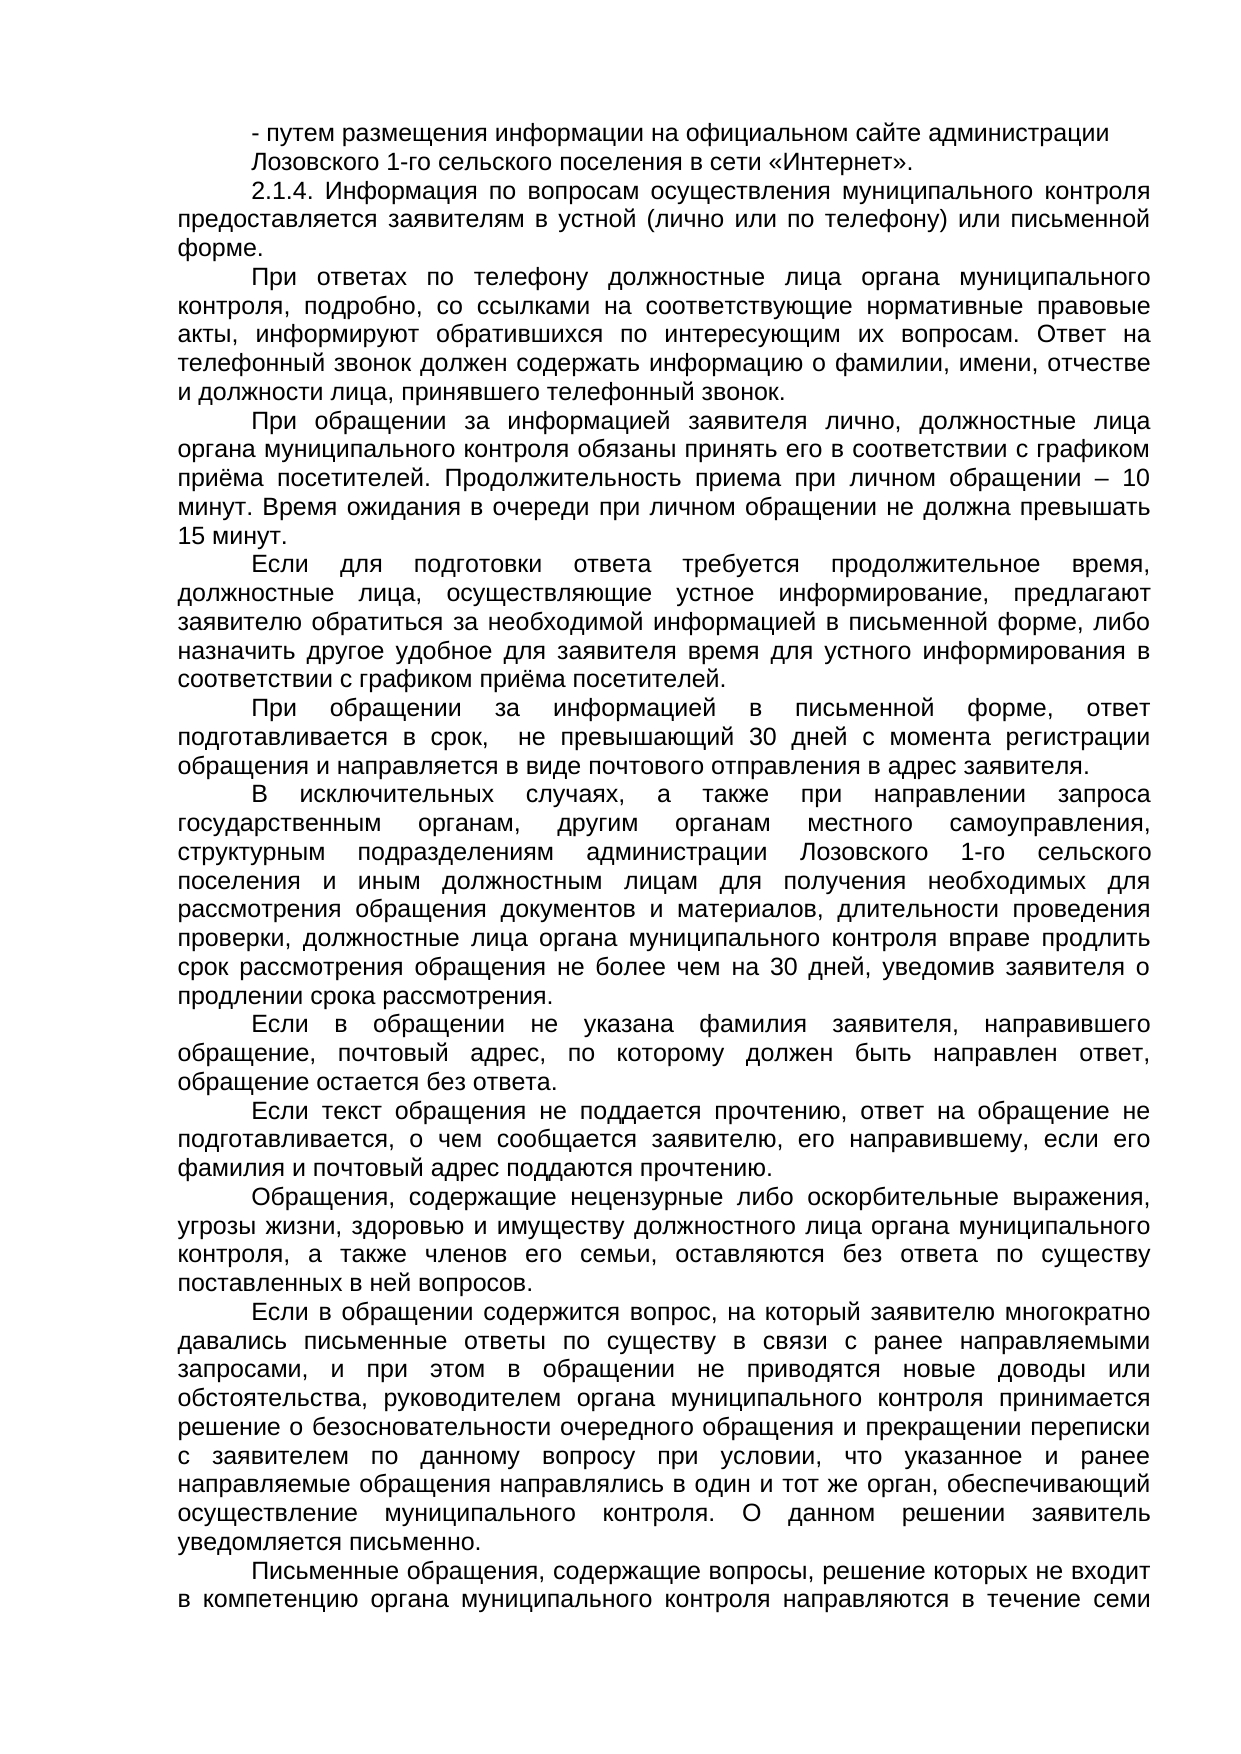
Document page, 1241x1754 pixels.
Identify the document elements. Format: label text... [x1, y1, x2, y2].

text При обращении за информацией заявителя лично, должностные лица органа муниципального контроля обязаны принять его в соответствии с графиком приёма посетителей. Продолжительность приема при личном обращении – 10 минут. Время ожидания в очереди при личном обращении не должна превышать 15 минут. [177, 406, 1152, 549]
text В исключительных случаях, а также при направлении запроса государственным органам, другим органам местного самоуправления, структурным подразделениям администрации Лозовского 1-го сельского поселения и иным должностным лицам для получения необходимых для рассмотрения обращения документов и материалов, длительности проведения проверки, должностные лица органа муниципального контроля вправе продлить срок рассмотрения обращения не более чем на 30 дней, уведомив заявителя о продлении срока рассмотрения. [177, 779, 1152, 1009]
text - путем размещения информации на официальном сайте администрации [177, 118, 1152, 147]
text Если в обращении содержится вопрос, на который заявителю многократно давались письменные ответы по существу в связи с ранее направляемыми запросами, и при этом в обращении не приводятся новые доводы или обстоятельства, руководителем органа муниципального контроля принимается решение о безосновательности очередного обращения и прекращении переписки с заявителем по данному вопросу при условии, что указанное и ранее направляемые обращения направлялись в один и тот же орган, обеспечивающий осуществление муниципального контроля. О данном решении заявитель уведомляется письменно. [177, 1297, 1152, 1556]
text При ответах по телефону должностные лица органа муниципального контроля, подробно, со ссылками на соответствующие нормативные правовые акты, информируют обратившихся по интересующим их вопросам. Ответ на телефонный звонок должен содержать информацию о фамилии, имени, отчестве и должности лица, принявшего телефонный звонок. [177, 262, 1152, 406]
text При обращении за информацией в письменной форме, ответ подготавливается в срок, не превышающий 30 дней с момента регистрации обращения и направляется в виде почтового отправления в адрес заявителя. [177, 693, 1152, 779]
text Обращения, содержащие нецензурные либо оскорбительные выражения, угрозы жизни, здоровью и имуществу должностного лица органа муниципального контроля, а также членов его семьи, оставляются без ответа по существу поставленных в ней вопросов. [177, 1182, 1152, 1297]
text Если для подготовки ответа требуется продолжительное время, должностные лица, осуществляющие устное информирование, предлагают заявителю обратиться за необходимой информацией в письменной форме, либо назначить другое удобное для заявителя время для устного информирования в соответствии с графиком приёма посетителей. [177, 549, 1152, 693]
text 2.1.4. Информация по вопросам осуществления муниципального контроля предоставляется заявителям в устной (лично или по телефону) или письменной форме. [177, 176, 1152, 262]
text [177, 1556, 1152, 1613]
text Лозовского 1-го сельского поселения в сети «Интернет». [177, 147, 1152, 176]
text Если текст обращения не поддается прочтению, ответ на обращение не подготавливается, о чем сообщается заявителю, его направившему, если его фамилия и почтовый адрес поддаются прочтению. [177, 1096, 1152, 1182]
text Если в обращении не указана фамилия заявителя, направившего обращение, почтовый адрес, по которому должен быть направлен ответ, обращение остается без ответа. [177, 1009, 1152, 1096]
